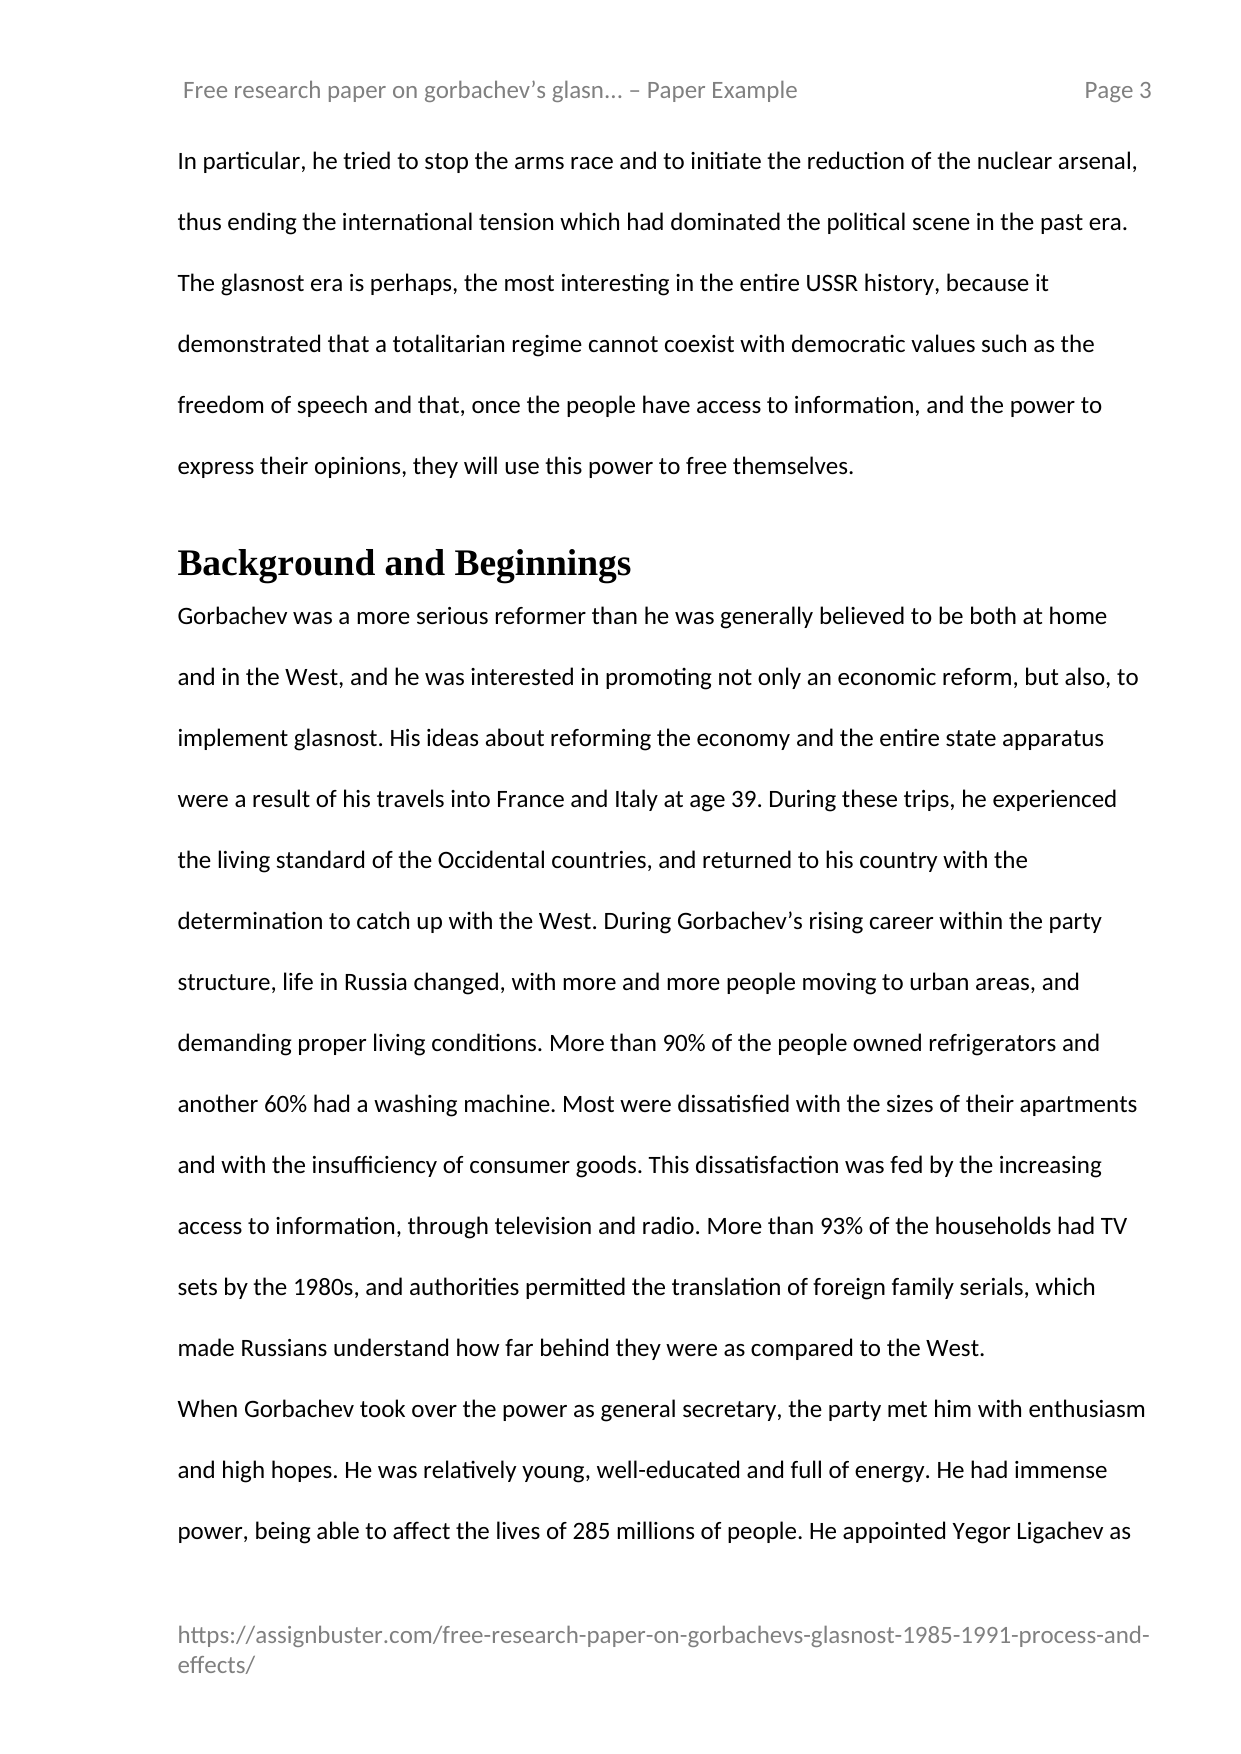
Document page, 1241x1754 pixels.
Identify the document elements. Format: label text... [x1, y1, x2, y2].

subtitle Background and Beginnings [177, 541, 1152, 584]
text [177, 145, 1152, 481]
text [177, 600, 1152, 1546]
